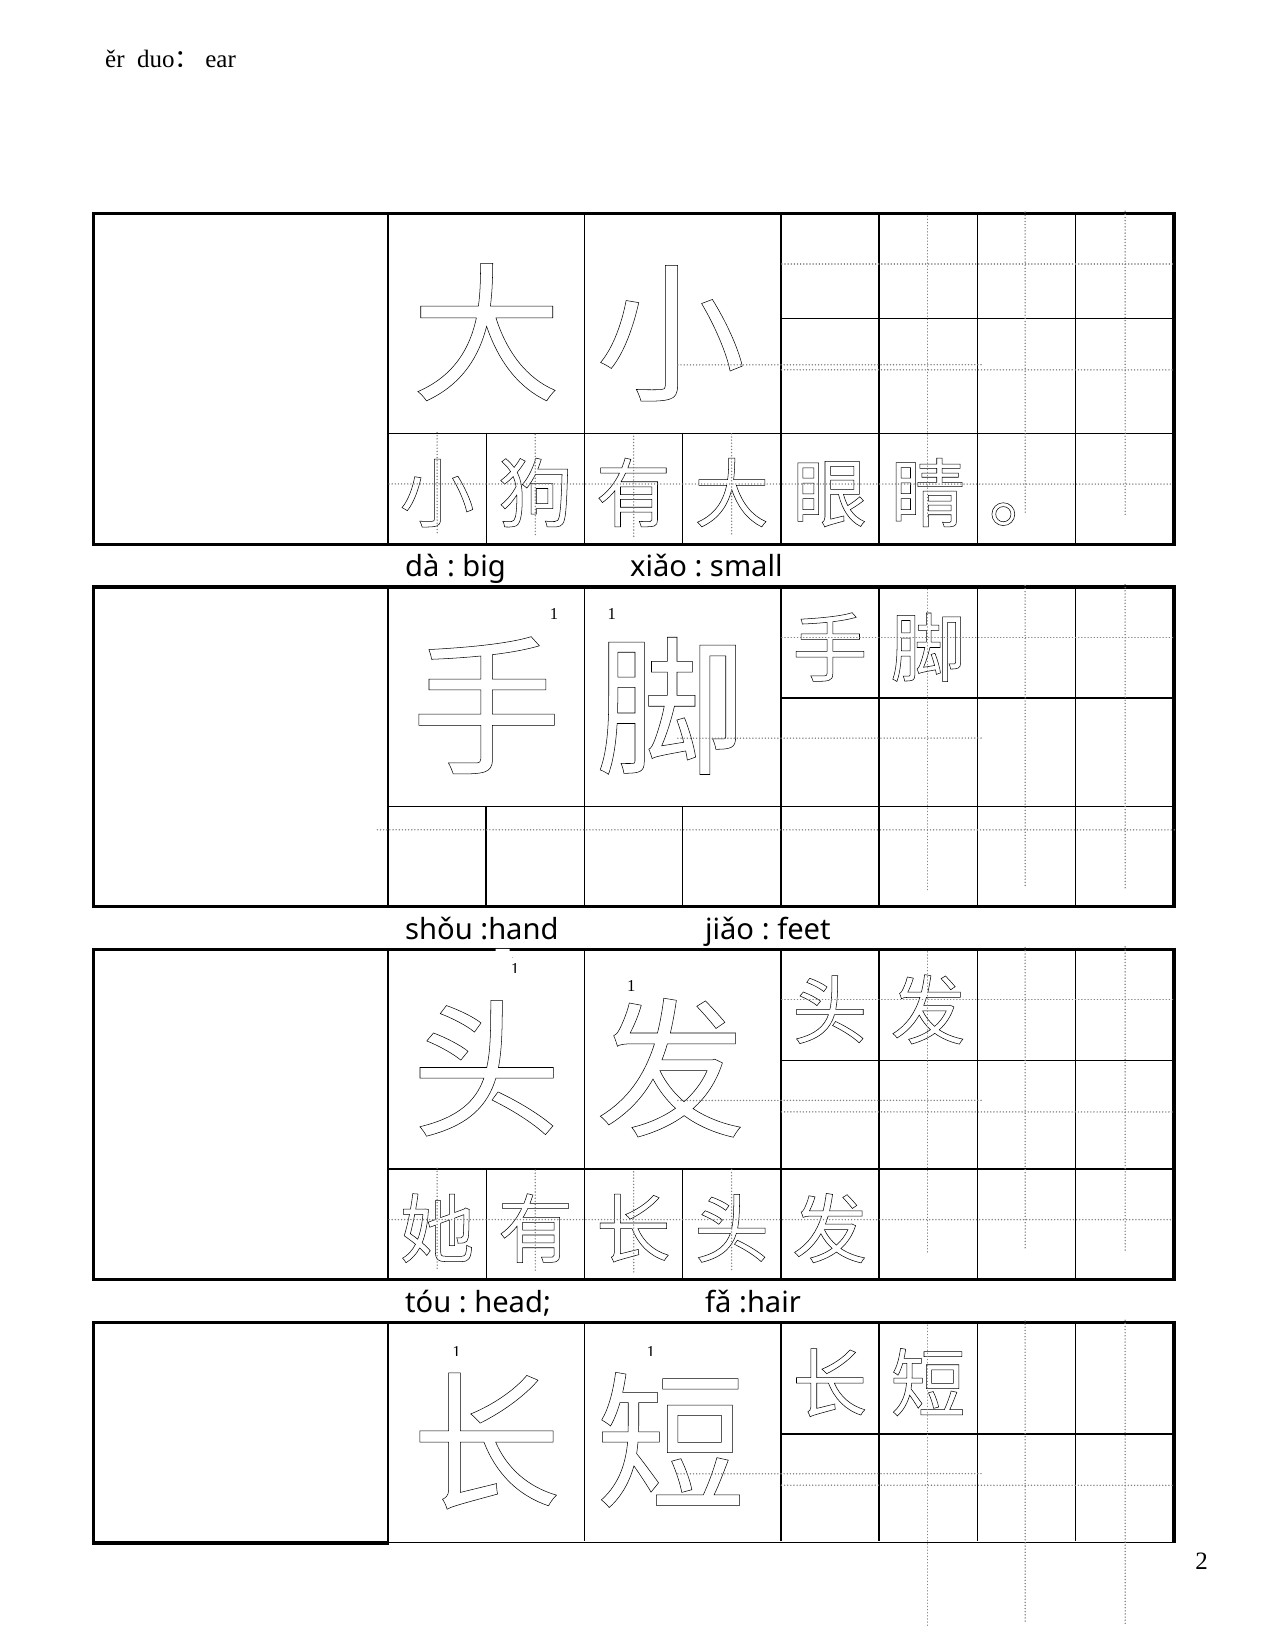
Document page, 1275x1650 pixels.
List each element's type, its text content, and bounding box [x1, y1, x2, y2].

table_header [782, 215, 878, 317]
table_header 手 [782, 589, 878, 697]
table_cell [782, 319, 878, 432]
table_cell [880, 699, 977, 806]
table_header 发 [880, 951, 977, 1059]
table_cell [978, 1061, 1075, 1168]
table_cell 。 [978, 434, 1075, 543]
table_cell [1076, 319, 1172, 432]
table_header 脚 [880, 589, 977, 697]
table_cell [880, 1435, 977, 1541]
table_header [1076, 215, 1172, 317]
table_cell 有 [585, 434, 682, 543]
table_header 小 [585, 215, 780, 432]
table_cell [1076, 1061, 1172, 1168]
table_cell [585, 807, 682, 905]
table_header 短 [880, 1324, 977, 1433]
table_cell 狗 [487, 434, 584, 543]
table_cell 睛 [880, 434, 977, 543]
table_header [1076, 1324, 1172, 1433]
table_cell 长 [585, 1170, 682, 1278]
table_header [95, 215, 387, 543]
table_header [1076, 589, 1172, 697]
table_cell [880, 1061, 977, 1168]
table_cell [782, 1435, 878, 1541]
table_cell [1076, 699, 1172, 806]
table_cell 发 [782, 1170, 878, 1278]
table_cell [782, 1061, 878, 1168]
table_cell 小 [389, 434, 486, 543]
table_cell [389, 807, 485, 905]
table_cell [1076, 1170, 1172, 1278]
table_header 脚 [585, 589, 780, 806]
table_header [95, 589, 387, 905]
table_header [978, 215, 1075, 317]
table_cell [1076, 1435, 1172, 1541]
table_cell [978, 807, 1075, 905]
table_header 发 [585, 951, 780, 1168]
table_header 头 [782, 951, 878, 1059]
text tóu : head; fǎ :hair [330, 1281, 1208, 1321]
table_header 短 [585, 1324, 780, 1541]
table_cell [1076, 807, 1172, 905]
table_header [1076, 951, 1172, 1059]
text shǒu :hand jiǎo : feet [330, 908, 1208, 948]
table_cell [978, 699, 1075, 806]
table_cell [978, 1435, 1075, 1541]
table_header 手 [389, 589, 584, 806]
table_header 大 [389, 215, 584, 432]
table_cell [880, 807, 977, 905]
table_cell 有 [487, 1170, 584, 1278]
text dà : big xiǎo : small [330, 546, 1208, 585]
table_header [95, 1324, 387, 1541]
text ěr duo： ear [105, 39, 1208, 75]
table_header [95, 951, 387, 1278]
table_cell [978, 1170, 1075, 1278]
table_cell 她 [389, 1170, 486, 1278]
table_header [978, 1324, 1075, 1433]
table_header 长 [389, 1324, 584, 1541]
table_cell [978, 319, 1075, 432]
table_cell 大 [683, 434, 780, 543]
table_header [978, 589, 1075, 697]
table_cell 眼 [782, 434, 878, 543]
table_cell 头 [683, 1170, 780, 1278]
table_header [978, 951, 1075, 1059]
table_header 长 [782, 1324, 878, 1433]
table_cell [782, 807, 878, 905]
table_cell [1076, 434, 1172, 543]
table_cell [782, 699, 878, 806]
table_cell [683, 807, 780, 905]
table_cell [487, 807, 584, 905]
table_header 头 [389, 951, 584, 1168]
table_cell 。 [880, 1170, 977, 1278]
table_cell [880, 319, 977, 432]
table_header [880, 215, 977, 317]
